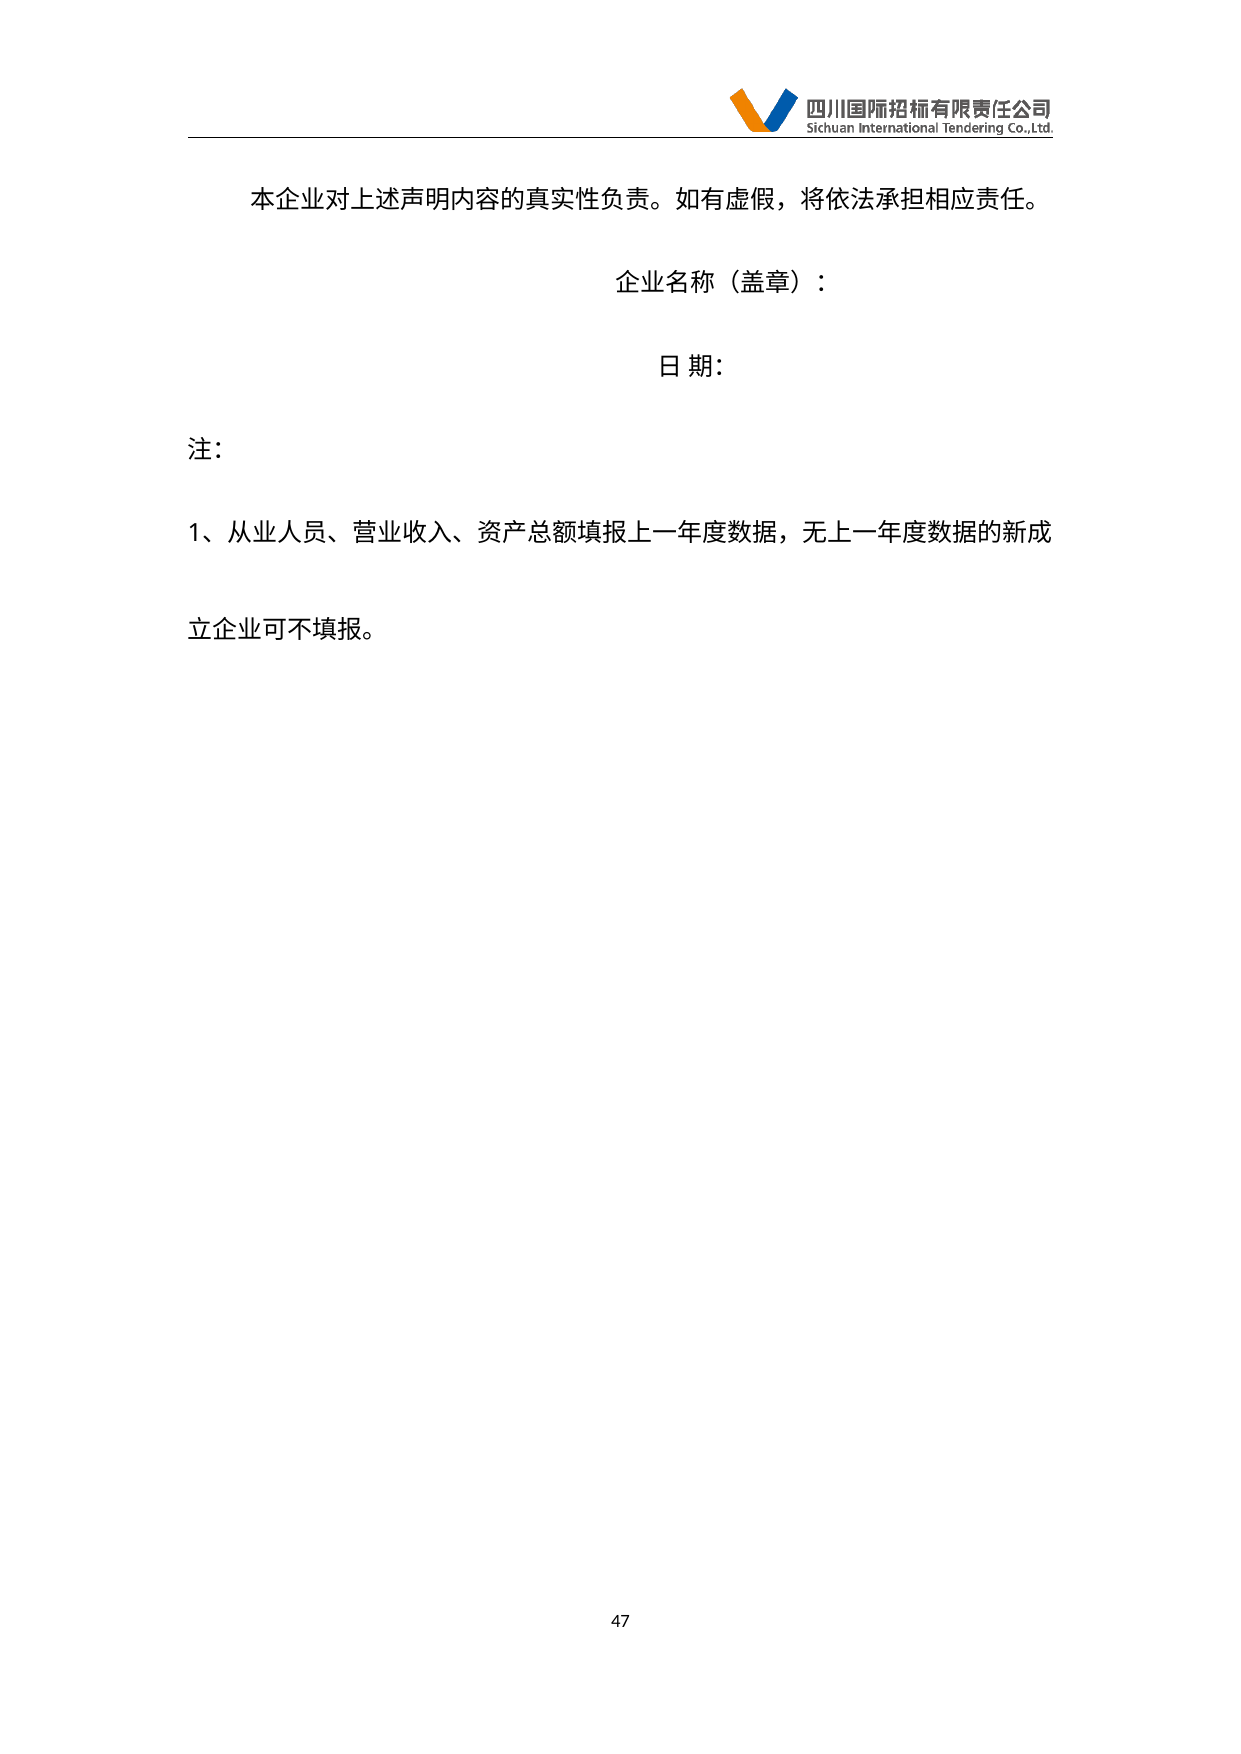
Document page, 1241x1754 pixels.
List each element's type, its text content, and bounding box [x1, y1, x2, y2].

picture [729, 88, 1053, 135]
text 日 期： [187, 332, 1053, 397]
text 注： [187, 415, 1053, 480]
text 1、从业人员、营业收入、资产总额填报上一年度数据，无上一年度数据的新成立企业可不填报。格式2-12 [187, 498, 1053, 660]
text 企业名称（盖章）： [187, 248, 1053, 313]
text 本企业对上述声明内容的真实性负责。如有虚假，将依法承担相应责任。 [187, 165, 1053, 230]
